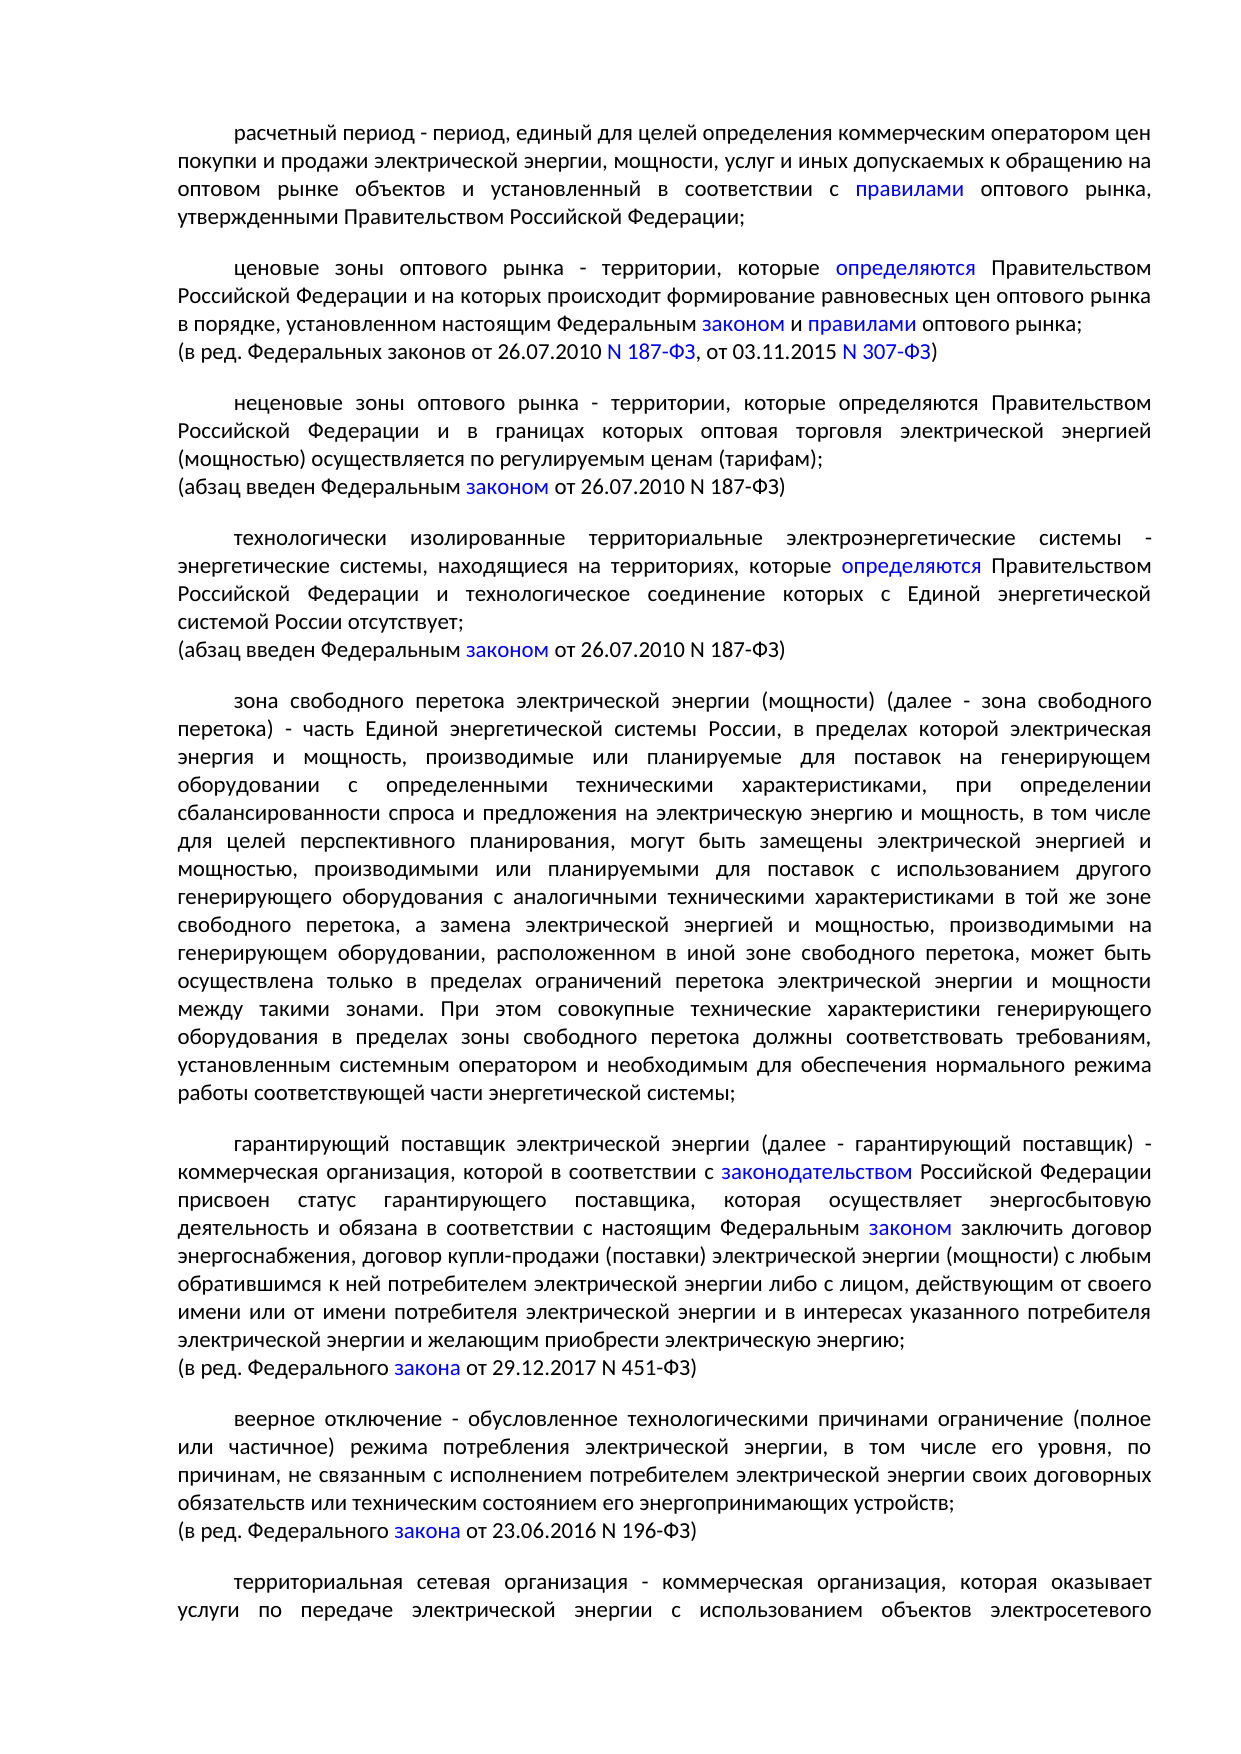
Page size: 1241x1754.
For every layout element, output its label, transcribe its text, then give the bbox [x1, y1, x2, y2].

text (в ред. Федерального закона от 29.12.2017 N 451-ФЗ) [177, 1353, 1152, 1382]
text расчетный период - период, единый для целей определения коммерческим оператором цен покупки и продажи электрической энергии, мощности, услуг и иных допускаемых к обращению на оптовом рынке объектов и установленный в соответствии с правилами оптового рынка, утвержденными Правительством Российской Федерации; [177, 118, 1152, 230]
text (в ред. Федеральных законов от 26.07.2010 N 187-ФЗ, от 03.11.2015 N 307-ФЗ) [177, 337, 1152, 365]
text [177, 1567, 1152, 1623]
text гарантирующий поставщик электрической энергии (далее - гарантирующий поставщик) - коммерческая организация, которой в соответствии с законодательством Российской Федерации присвоен статус гарантирующего поставщика, которая осуществляет энергосбытовую деятельность и обязана в соответствии с настоящим Федеральным законом заключить договор энергоснабжения, договор купли-продажи (поставки) электрической энергии (мощности) с любым обратившимся к ней потребителем электрической энергии либо с лицом, действующим от своего имени или от имени потребителя электрической энергии и в интересах указанного потребителя электрической энергии и желающим приобрести электрическую энергию; [177, 1129, 1152, 1353]
text технологически изолированные территориальные электроэнергетические системы - энергетические системы, находящиеся на территориях, которые определяются Правительством Российской Федерации и технологическое соединение которых с Единой энергетической системой России отсутствует; [177, 523, 1152, 635]
text (абзац введен Федеральным законом от 26.07.2010 N 187-ФЗ) [177, 635, 1152, 663]
text неценовые зоны оптового рынка - территории, которые определяются Правительством Российской Федерации и в границах которых оптовая торговля электрической энергией (мощностью) осуществляется по регулируемым ценам (тарифам); [177, 388, 1152, 472]
text веерное отключение - обусловленное технологическими причинами ограничение (полное или частичное) режима потребления электрической энергии, в том числе его уровня, по причинам, не связанным с исполнением потребителем электрической энергии своих договорных обязательств или техническим состоянием его энергопринимающих устройств; [177, 1404, 1152, 1517]
text зона свободного перетока электрической энергии (мощности) (далее - зона свободного перетока) - часть Единой энергетической системы России, в пределах которой электрическая энергия и мощность, производимые или планируемые для поставок на генерирующем оборудовании с определенными техническими характеристиками, при определении сбалансированности спроса и предложения на электрическую энергию и мощность, в том числе для целей перспективного планирования, могут быть замещены электрической энергией и мощностью, производимыми или планируемыми для поставок с использованием другого генерирующего оборудования с аналогичными техническими характеристиками в той же зоне свободного перетока, а замена электрической энергией и мощностью, производимыми на генерирующем оборудовании, расположенном в иной зоне свободного перетока, может быть осуществлена только в пределах ограничений перетока электрической энергии и мощности между такими зонами. При этом совокупные технические характеристики генерирующего оборудования в пределах зоны свободного перетока должны соответствовать требованиям, установленным системным оператором и необходимым для обеспечения нормального режима работы соответствующей части энергетической системы; [177, 686, 1152, 1106]
text (абзац введен Федеральным законом от 26.07.2010 N 187-ФЗ) [177, 472, 1152, 500]
text (в ред. Федерального закона от 23.06.2016 N 196-ФЗ) [177, 1517, 1152, 1544]
text ценовые зоны оптового рынка - территории, которые определяются Правительством Российской Федерации и на которых происходит формирование равновесных цен оптового рынка в порядке, установленном настоящим Федеральным законом и правилами оптового рынка; [177, 253, 1152, 337]
